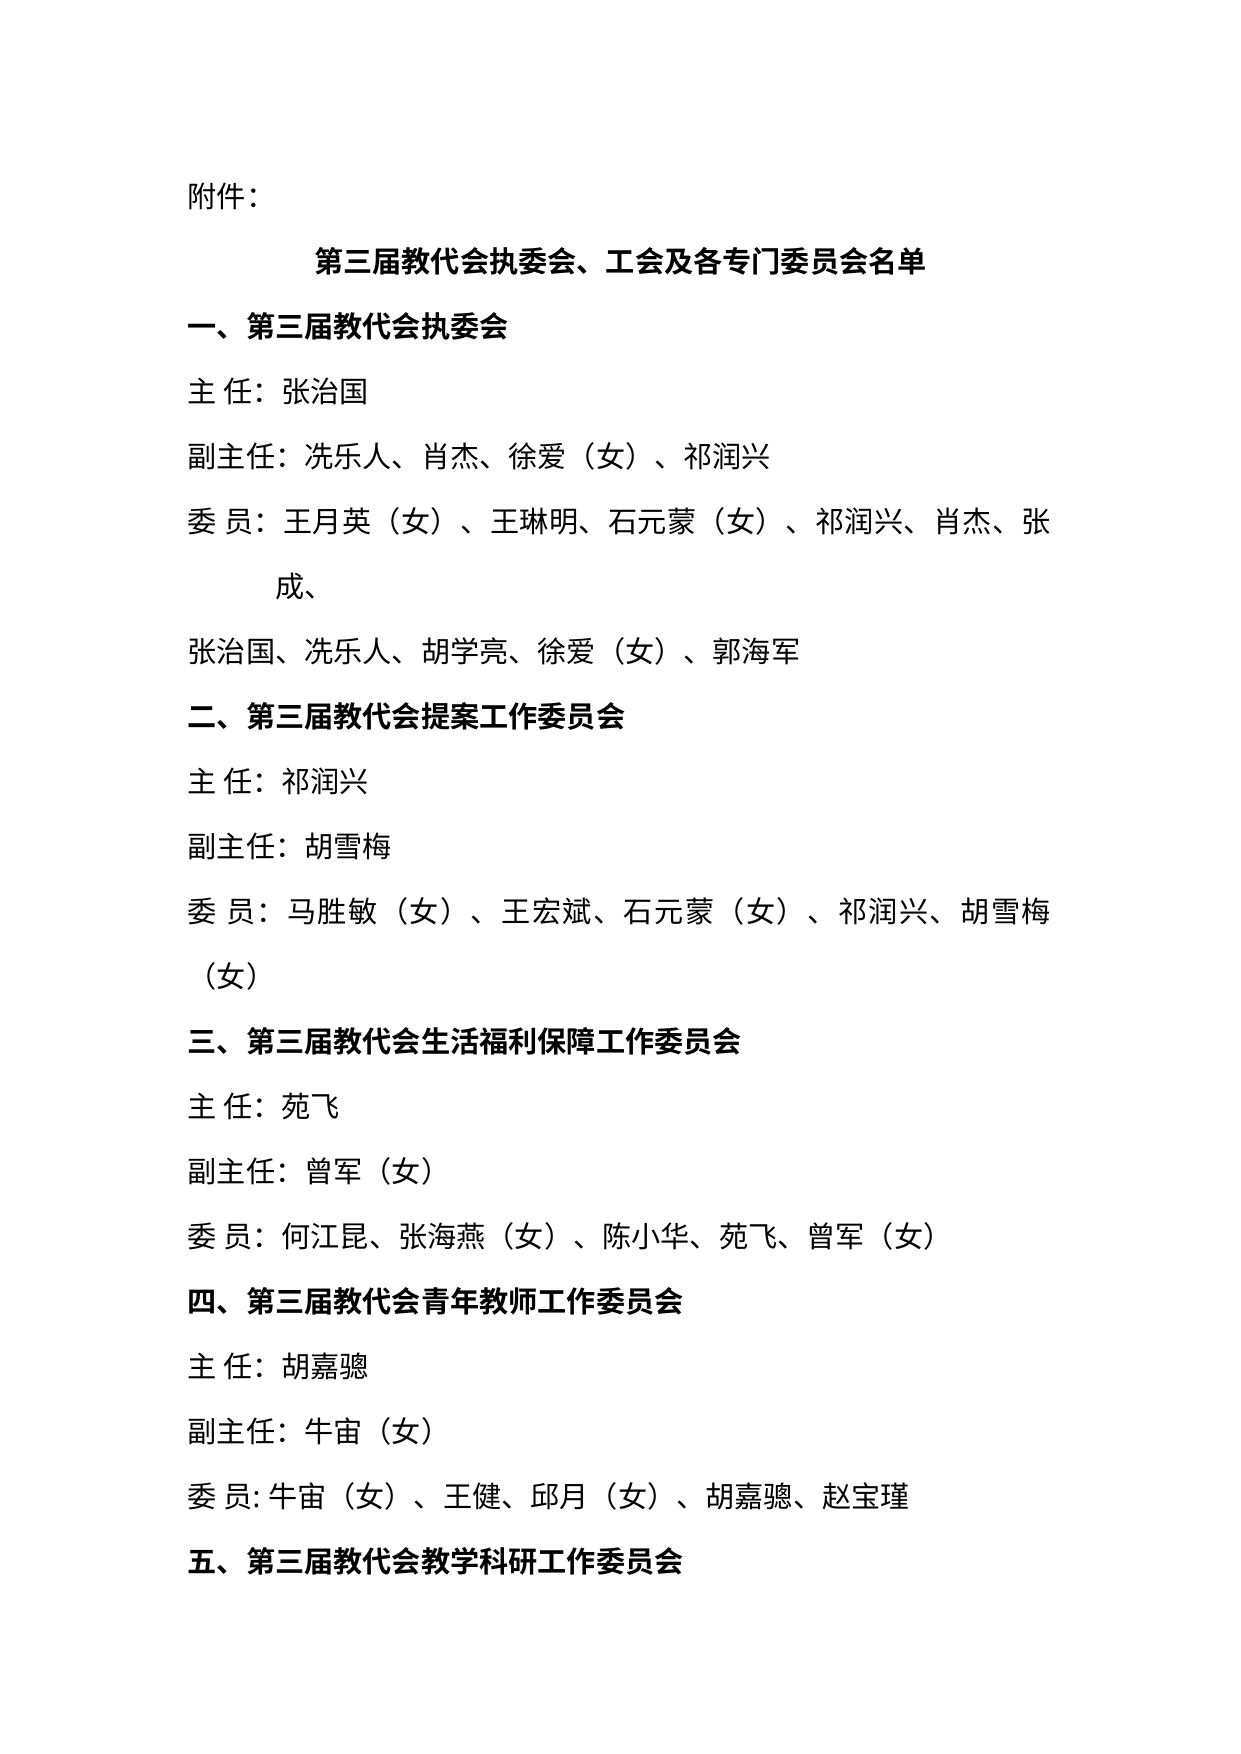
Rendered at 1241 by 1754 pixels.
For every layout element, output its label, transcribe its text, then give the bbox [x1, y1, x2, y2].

text 张治国、冼乐人、胡学亮、徐爱（女）、郭海军 [187, 617, 1053, 682]
text 委 员: 牛宙（女）、王健、邱月（女）、胡嘉骢、赵宝瑾 [187, 1462, 1053, 1527]
text 四、第三届教代会青年教师工作委员会 [187, 1267, 1053, 1332]
text 第三届教代会执委会、工会及各专门委员会名单 [187, 227, 1053, 292]
text 主 任：苑飞 [187, 1072, 1053, 1137]
text 主 任：张治国 [187, 357, 1053, 422]
text 五、第三届教代会教学科研工作委员会 [187, 1527, 1053, 1592]
text 副主任：曾军（女） [187, 1137, 1053, 1202]
text 主 任：祁润兴 [187, 747, 1053, 812]
text 委 员：王月英（女）、王琳明、石元蒙（女）、祁润兴、肖杰、张成、 [187, 487, 1053, 617]
text 副主任：冼乐人、肖杰、徐爱（女）、祁润兴 [187, 422, 1053, 487]
text 委 员：马胜敏（女）、王宏斌、石元蒙（女）、祁润兴、胡雪梅（女） [187, 877, 1053, 1007]
text 一、第三届教代会执委会 [187, 292, 1053, 357]
text 三、第三届教代会生活福利保障工作委员会 [187, 1007, 1053, 1072]
text ​附件： [187, 162, 1053, 227]
text 副主任：牛宙（女） [187, 1397, 1053, 1462]
text 副主任：胡雪梅 [187, 812, 1053, 877]
text 二、第三届教代会提案工作委员会 [187, 682, 1053, 747]
text 主 任：胡嘉骢 [187, 1332, 1053, 1397]
text 委 员：何江昆、张海燕（女）、陈小华、苑飞、曾军（女） [187, 1202, 1053, 1267]
